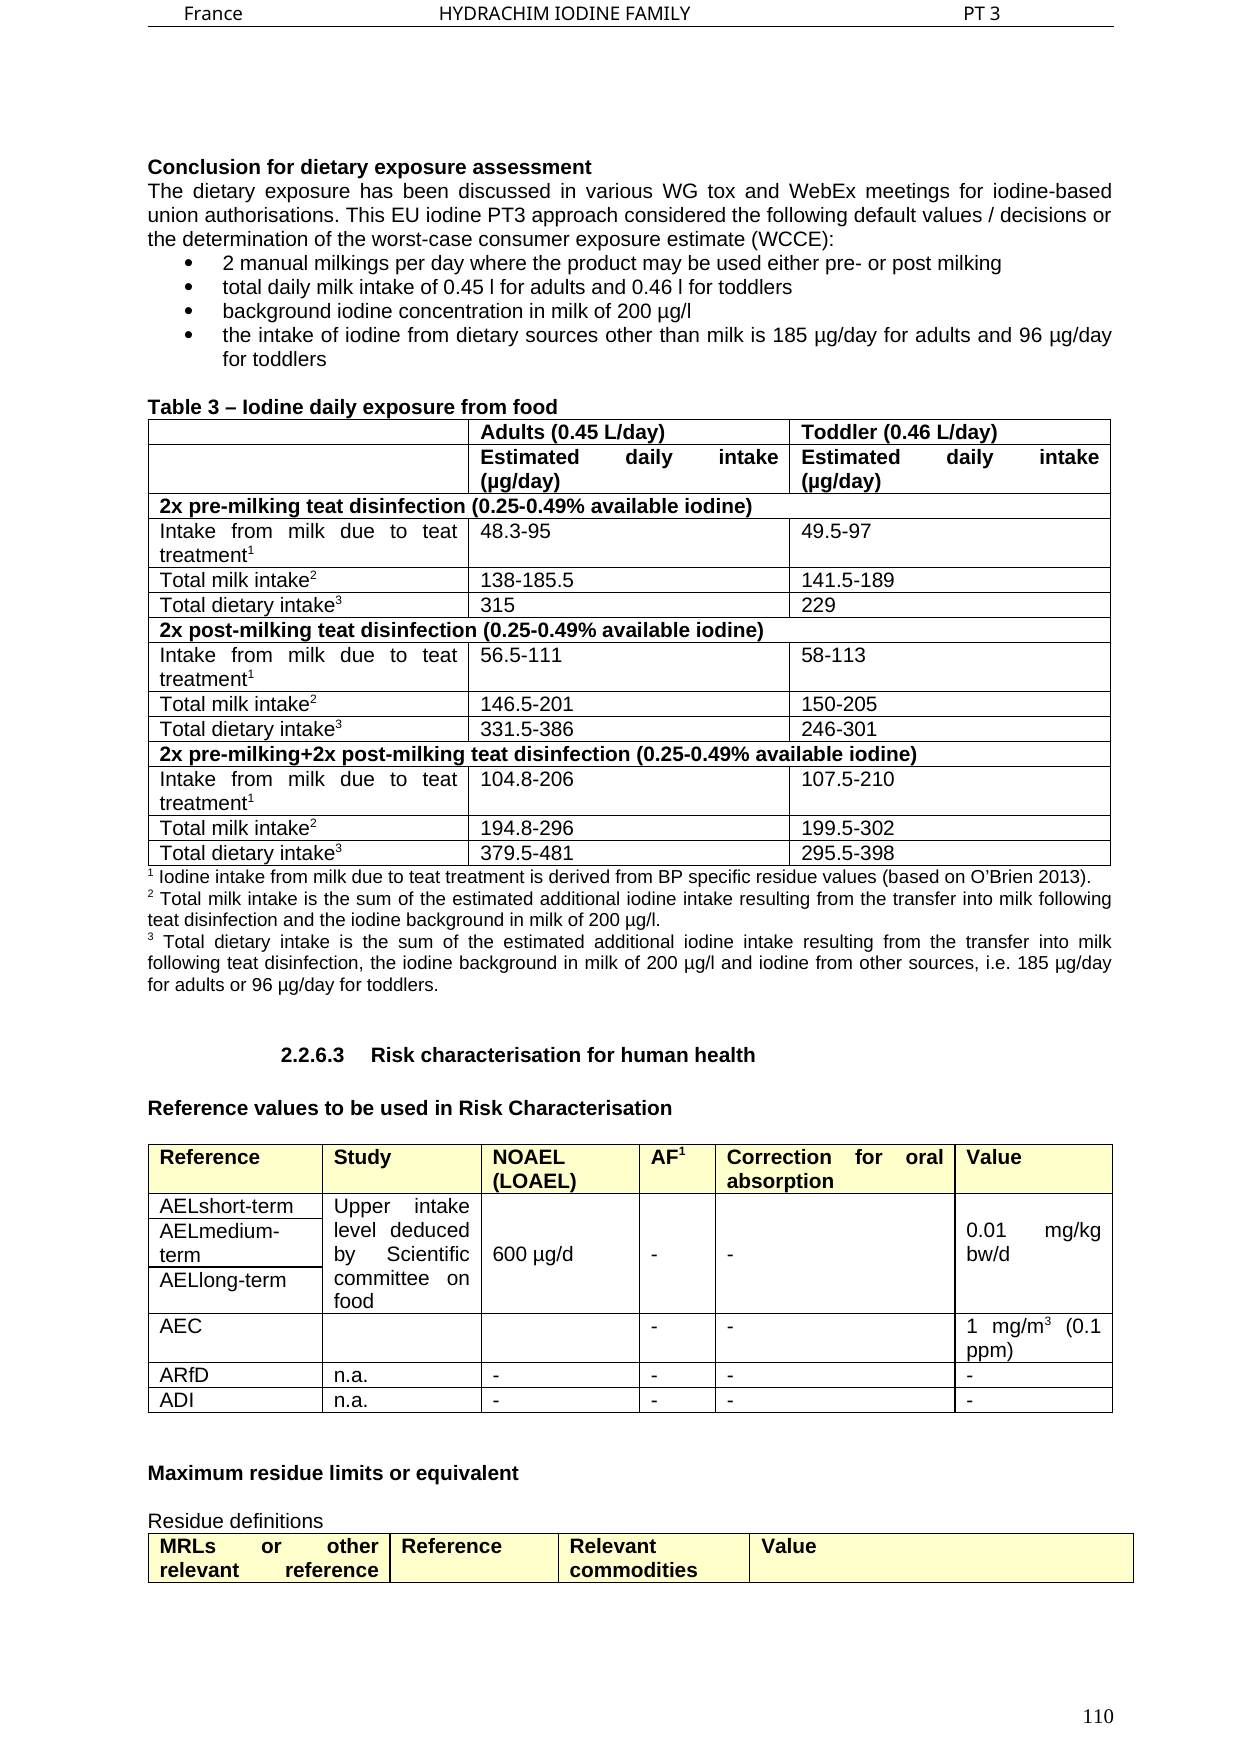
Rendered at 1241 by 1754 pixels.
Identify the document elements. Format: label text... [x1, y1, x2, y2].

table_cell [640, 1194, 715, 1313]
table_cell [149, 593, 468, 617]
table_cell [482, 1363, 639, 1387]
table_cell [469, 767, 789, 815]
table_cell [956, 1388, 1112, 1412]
text 2 Total milk intake is the sum of the estimated additional iodine intake resulting from the transfer into milk following teat disinfection and the iodine background in milk of 200 µg/l. [147, 887, 1114, 931]
text Table 3 – Iodine daily exposure from food [147, 395, 1114, 419]
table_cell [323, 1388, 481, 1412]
list the intake of iodine from dietary sources other than milk is 185 µg/day for adults and 96 µg/day for toddlers [185, 323, 1114, 371]
list background iodine concentration in milk of 200 µg/l [185, 299, 1114, 323]
text 3 Total dietary intake is the sum of the estimated additional iodine intake resulting from the transfer into milk following teat disinfection, the iodine background in milk of 200 µg/l and iodine from other sources, i.e. 185 µg/day for adults or 96 µg/day for toddlers. [147, 931, 1114, 995]
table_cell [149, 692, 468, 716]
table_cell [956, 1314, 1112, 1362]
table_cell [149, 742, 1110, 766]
text Maximum residue limits or equivalent [147, 1461, 1114, 1485]
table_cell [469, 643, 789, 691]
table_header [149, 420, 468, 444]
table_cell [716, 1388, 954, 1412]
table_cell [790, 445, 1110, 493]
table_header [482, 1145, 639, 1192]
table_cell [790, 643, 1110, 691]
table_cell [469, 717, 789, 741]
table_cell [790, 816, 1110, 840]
text The dietary exposure has been discussed in various WG tox and WebEx meetings for iodine-based union authorisations. This EU iodine PT3 approach considered the following default values / decisions or the determination of the worst-case consumer exposure estimate (WCCE): [147, 179, 1114, 251]
text Reference values to be used in Risk Characterisation [147, 1096, 1114, 1119]
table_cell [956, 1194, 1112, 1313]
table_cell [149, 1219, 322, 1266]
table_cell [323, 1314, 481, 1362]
list 2 manual milkings per day where the product may be used either pre- or post milking [185, 251, 1114, 275]
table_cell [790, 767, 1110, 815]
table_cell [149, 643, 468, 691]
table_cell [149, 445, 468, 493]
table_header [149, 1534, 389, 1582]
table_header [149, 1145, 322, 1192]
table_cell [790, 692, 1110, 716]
subtitle Risk characterisation for human health [281, 1043, 1114, 1067]
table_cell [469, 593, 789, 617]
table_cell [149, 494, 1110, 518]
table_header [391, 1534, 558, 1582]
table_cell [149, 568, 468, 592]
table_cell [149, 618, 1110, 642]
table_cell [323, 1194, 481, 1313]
text Residue definitions [147, 1509, 1114, 1533]
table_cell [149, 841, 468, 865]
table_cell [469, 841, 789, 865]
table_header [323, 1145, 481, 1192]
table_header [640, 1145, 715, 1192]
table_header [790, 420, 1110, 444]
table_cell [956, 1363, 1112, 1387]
text 1 Iodine intake from milk due to teat treatment is derived from BP specific residue values (based on O’Brien 2013). [147, 866, 1114, 887]
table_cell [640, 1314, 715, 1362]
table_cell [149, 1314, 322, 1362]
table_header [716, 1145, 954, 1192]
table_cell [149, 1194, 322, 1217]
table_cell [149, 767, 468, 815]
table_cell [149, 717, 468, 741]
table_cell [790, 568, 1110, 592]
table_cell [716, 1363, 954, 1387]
text Conclusion for dietary exposure assessment [147, 155, 1114, 179]
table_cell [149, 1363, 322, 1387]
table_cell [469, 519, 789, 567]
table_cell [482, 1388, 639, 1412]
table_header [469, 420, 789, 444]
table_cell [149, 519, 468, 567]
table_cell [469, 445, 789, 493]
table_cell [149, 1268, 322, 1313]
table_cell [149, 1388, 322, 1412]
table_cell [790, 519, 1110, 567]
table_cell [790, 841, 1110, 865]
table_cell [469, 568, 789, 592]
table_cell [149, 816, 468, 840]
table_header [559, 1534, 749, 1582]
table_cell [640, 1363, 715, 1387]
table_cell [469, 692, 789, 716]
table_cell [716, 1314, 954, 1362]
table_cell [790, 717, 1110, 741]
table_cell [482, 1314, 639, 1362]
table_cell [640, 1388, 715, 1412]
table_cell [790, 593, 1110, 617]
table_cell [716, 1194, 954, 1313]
list total daily milk intake of 0.45 l for adults and 0.46 l for toddlers [185, 275, 1114, 299]
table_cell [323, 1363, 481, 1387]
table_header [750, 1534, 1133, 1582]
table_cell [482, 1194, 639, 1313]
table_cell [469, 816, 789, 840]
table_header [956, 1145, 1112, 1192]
